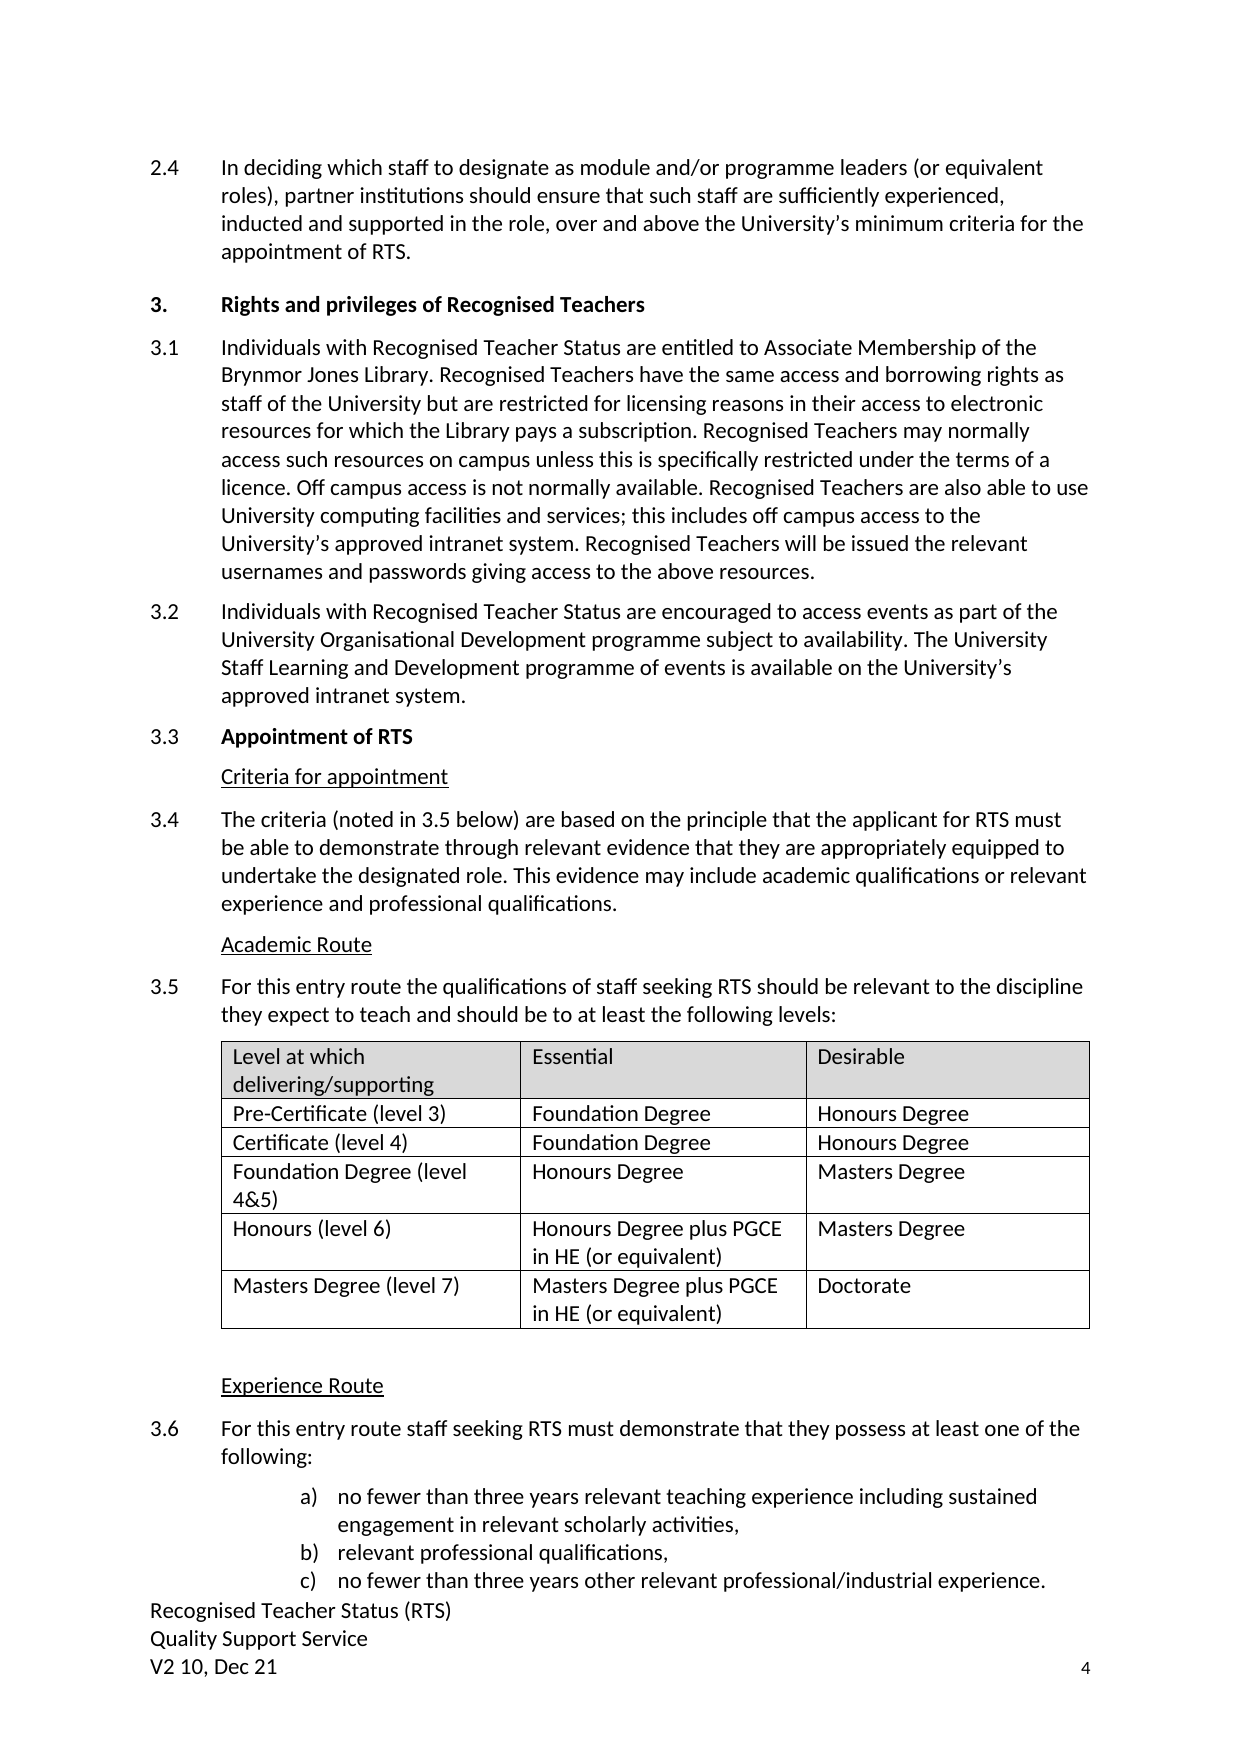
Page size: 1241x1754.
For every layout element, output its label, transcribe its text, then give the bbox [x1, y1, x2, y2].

text Appointment of RTS [150, 722, 1090, 750]
list Brynmor Jones Library. Recognised Teachers have the same access and borrowing rights as staff of the University but are restricted for licensing reasons in their access to electronic resources for which the Library pays a subscription. Recognised Teachers may normally access such resources on campus unless this is specifically restricted under the terms of a licence. Off campus access is not normally available. Recognised Teachers are also able to use University computing facilities and services; this includes off campus access to the University’s approved intranet system. Recognised Teachers will be issued the relevant usernames and passwords giving access to the above resources. [221, 361, 1090, 585]
list no fewer than three years other relevant professional/industrial experience. [300, 1566, 1090, 1594]
table_cell Pre-Certificate (level 3) [222, 1099, 520, 1127]
list no fewer than three years relevant teaching experience including sustained engagement in relevant scholarly activities, [300, 1482, 1090, 1538]
table_cell Masters Degree [807, 1157, 1089, 1213]
subtitle Rights and privileges of Recognised Teachers [150, 290, 1090, 318]
table_cell Foundation Degree [521, 1128, 806, 1156]
subtitle Academic Route [221, 930, 1090, 958]
table_cell Masters Degree (level 7) [222, 1271, 520, 1327]
list relevant professional qualifications, [300, 1538, 1090, 1566]
table_cell Masters Degree [807, 1214, 1089, 1270]
table_cell Foundation Degree (level 4&5) [222, 1157, 520, 1213]
text For this entry route staff seeking RTS must demonstrate that they possess at least one of the following: [150, 1414, 1090, 1470]
text Individuals with Recognised Teacher Status are encouraged to access events as part of the University Organisational Development programme subject to availability. The University Staff Learning and Development programme of events is available on the University’s approved intranet system. [150, 597, 1090, 709]
table_cell Certificate (level 4) [222, 1128, 520, 1156]
table_header Level at which delivering/supporting [222, 1042, 520, 1098]
table_cell Foundation Degree [521, 1099, 806, 1127]
table_header Essential [521, 1042, 806, 1098]
table_cell Honours Degree [807, 1128, 1089, 1156]
table_cell Masters Degree plus PGCE in HE (or equivalent) [521, 1271, 806, 1327]
text In deciding which staff to designate as module and/or programme leaders (or equivalent roles), partner institutions should ensure that such staff are sufficiently experienced, inducted and supported in the role, over and above the University’s minimum criteria for the appointment of RTS. [150, 153, 1090, 265]
table_cell Honours (level 6) [222, 1214, 520, 1270]
text Individuals with Recognised Teacher Status are entitled to Associate Membership of the [150, 333, 1090, 361]
table_header Desirable [807, 1042, 1089, 1098]
table_cell Doctorate [807, 1271, 1089, 1327]
text For this entry route the qualifications of staff seeking RTS should be relevant to the discipline they expect to teach and should be to at least the following levels: [150, 972, 1090, 1028]
subtitle Experience Route [221, 1371, 1090, 1399]
text The criteria (noted in 3.5 below) are based on the principle that the applicant for RTS must be able to demonstrate through relevant evidence that they are appropriately equipped to undertake the designated role. This evidence may include academic qualifications or relevant experience and professional qualifications. [150, 805, 1090, 917]
subtitle Criteria for appointment [221, 762, 1090, 790]
table_cell Honours Degree [807, 1099, 1089, 1127]
table_cell Honours Degree [521, 1157, 806, 1213]
table_cell Honours Degree plus PGCE in HE (or equivalent) [521, 1214, 806, 1270]
